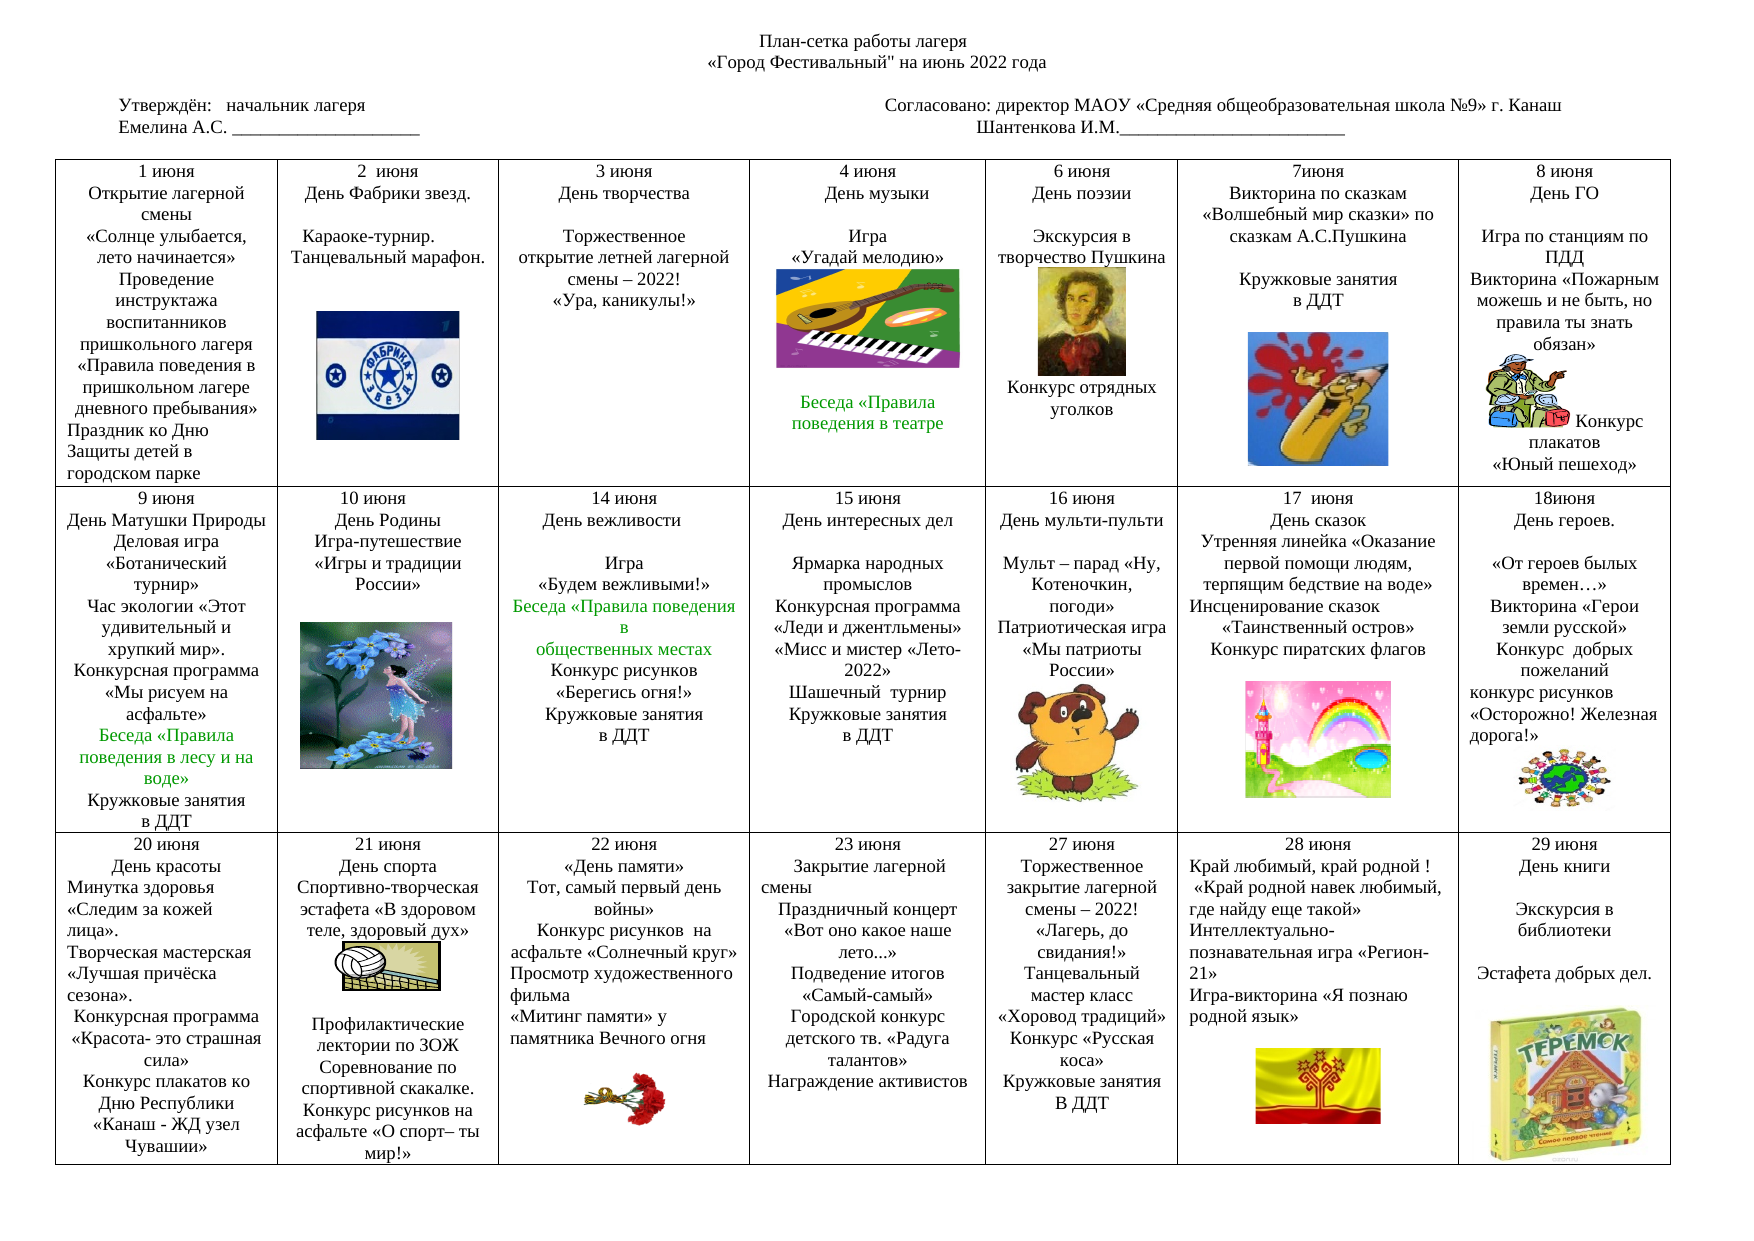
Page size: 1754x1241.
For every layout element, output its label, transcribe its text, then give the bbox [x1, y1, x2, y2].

picture [1247, 332, 1389, 466]
picture [1037, 267, 1126, 376]
picture [316, 311, 460, 440]
table_cell 23 июня Закрытие лагерной смены Праздничный концерт «Вот оно какое наше лето...» Подведение итогов «Самый-самый» Городской конкурс детского тв. «Радуга талантов» Награждение активистов [750, 833, 985, 1163]
table_header 4 июня День музыки Игра «Угадай мелодию» Беседа «Правила поведения в театре [750, 160, 985, 486]
picture [581, 1070, 667, 1127]
table_header 3 июня День творчества Торжественное открытие летней лагерной смены – 2022! «Ура, каникулы!» [499, 160, 749, 486]
table_cell 16 июня День мульти-пульти Мульт – парад «Ну, Котеночкин, погоди» Патриотическая игра «Мы патриоты России» [986, 487, 1177, 832]
table_header 8 июня День ГО Игра по станциям по ПДД Викторина «Пожарным можешь и не быть, но правила ты знать обязан» Конкурс плакатов «Юный пешеход» [1459, 160, 1670, 486]
picture [1513, 745, 1616, 811]
table_header 1 июня Открытие лагерной смены «Солнце улыбается, лето начинается» Проведение инструктажа воспитанников пришкольного лагеря «Правила поведения в пришкольном лагере дневного пребывания» Праздник ко Дню Защиты детей в городском парке [56, 160, 277, 486]
table_cell 22 июня «День памяти» Тот, самый первый день войны» Конкурс рисунков на асфальте «Солнечный круг» Просмотр художественного фильма «Митинг памяти» у памятника Вечного огня [499, 833, 749, 1163]
picture [1255, 1048, 1381, 1124]
table_header 6 июня День поэзии Экскурсия в творчество Пушкина Конкурс отрядных уголков [986, 160, 1177, 486]
table_cell 18июня День героев. «От героев былых времен…» Викторина «Герои земли русской» Конкурс добрых пожеланий конкурс рисунков «Осторожно! Железная дорога!» [1459, 487, 1670, 832]
table_cell 14 июня День вежливости Игра «Будем вежливыми!» Беседа «Правила поведения в общественных местах Конкурс рисунков «Берегись огня!» Кружковые занятия в ДДТ [499, 487, 749, 832]
table_cell 28 июня Край любимый, край родной ! «Край родной навек любимый, где найду еще такой» Интеллектуально-познавательная игра «Регион-21» Игра-викторина «Я познаю родной язык» [1178, 833, 1458, 1163]
table_cell 27 июня Торжественное закрытие лагерной смены – 2022! «Лагерь, до свидания!» Танцевальный мастер класс «Хоровод традиций» Конкурс «Русская коса» Кружковые занятия В ДДТ [986, 833, 1177, 1163]
picture [770, 267, 965, 369]
table_cell 29 июня День книги Экскурсия в библиотеки Эстафета добрых дел. [1459, 833, 1670, 1163]
picture [1472, 1005, 1657, 1163]
table_cell 17 июня День сказок Утренняя линейка «Оказание первой помощи людям, терпящим бедствие на воде» Инсценирование сказок «Таинственный остров» Конкурс пиратских флагов [1178, 487, 1458, 832]
table_cell 15 июня День интересных дел Ярмарка народных промыслов Конкурсная программа «Леди и джентльмены» «Мисс и мистер «Лето-2022» Шашечный турнир Кружковые занятия в ДДТ [750, 487, 985, 832]
table_cell 20 июня День красоты Минутка здоровья «Следим за кожей лица». Творческая мастерская «Лучшая причёска сезона». Конкурсная программа «Красота- это страшная сила» Конкурс плакатов ко Дню Республики «Канаш - ЖД узел Чувашии» [56, 833, 277, 1163]
picture [300, 622, 453, 769]
text План-сетка работы лагеря [118, 29, 1636, 51]
table_cell 9 июня День Матушки Природы Деловая игра «Ботанический турнир» Час экологии «Этот удивительный и хрупкий мир». Конкурсная программа «Мы рисуем на асфальте» Беседа «Правила поведения в лесу и на воде» Кружковые занятия в ДДТ [56, 487, 277, 832]
table_header 7июня Викторина по сказкам «Волшебный мир сказки» по сказкам А.С.Пушкина Кружковые занятия в ДДТ [1178, 160, 1458, 486]
table_cell 21 июня День спорта Спортивно-творческая эстафета «В здоровом теле, здоровый дух» Профилактические лектории по ЗОЖ Соревнование по спортивной скакалке. Конкурс рисунков на асфальте «О спорт– ты мир!» [278, 833, 498, 1163]
picture [1245, 681, 1391, 798]
table_cell 10 июня День Родины Игра-путешествие «Игры и традиции России» [278, 487, 498, 832]
picture [1010, 681, 1154, 815]
text Утверждён: начальник лагеря Согласовано: директор МАОУ «Средняя общеобразовательная школа №9» г. Канаш [118, 94, 1598, 116]
table_header 2 июня День Фабрики звезд. Караоке-турнир. Танцевальный марафон. [278, 160, 498, 486]
text «Город Фестивальный" на июнь 2022 года [118, 51, 1636, 73]
text Емелина А.С. ____________________ Шантенкова И.М.________________________ [118, 116, 1598, 137]
